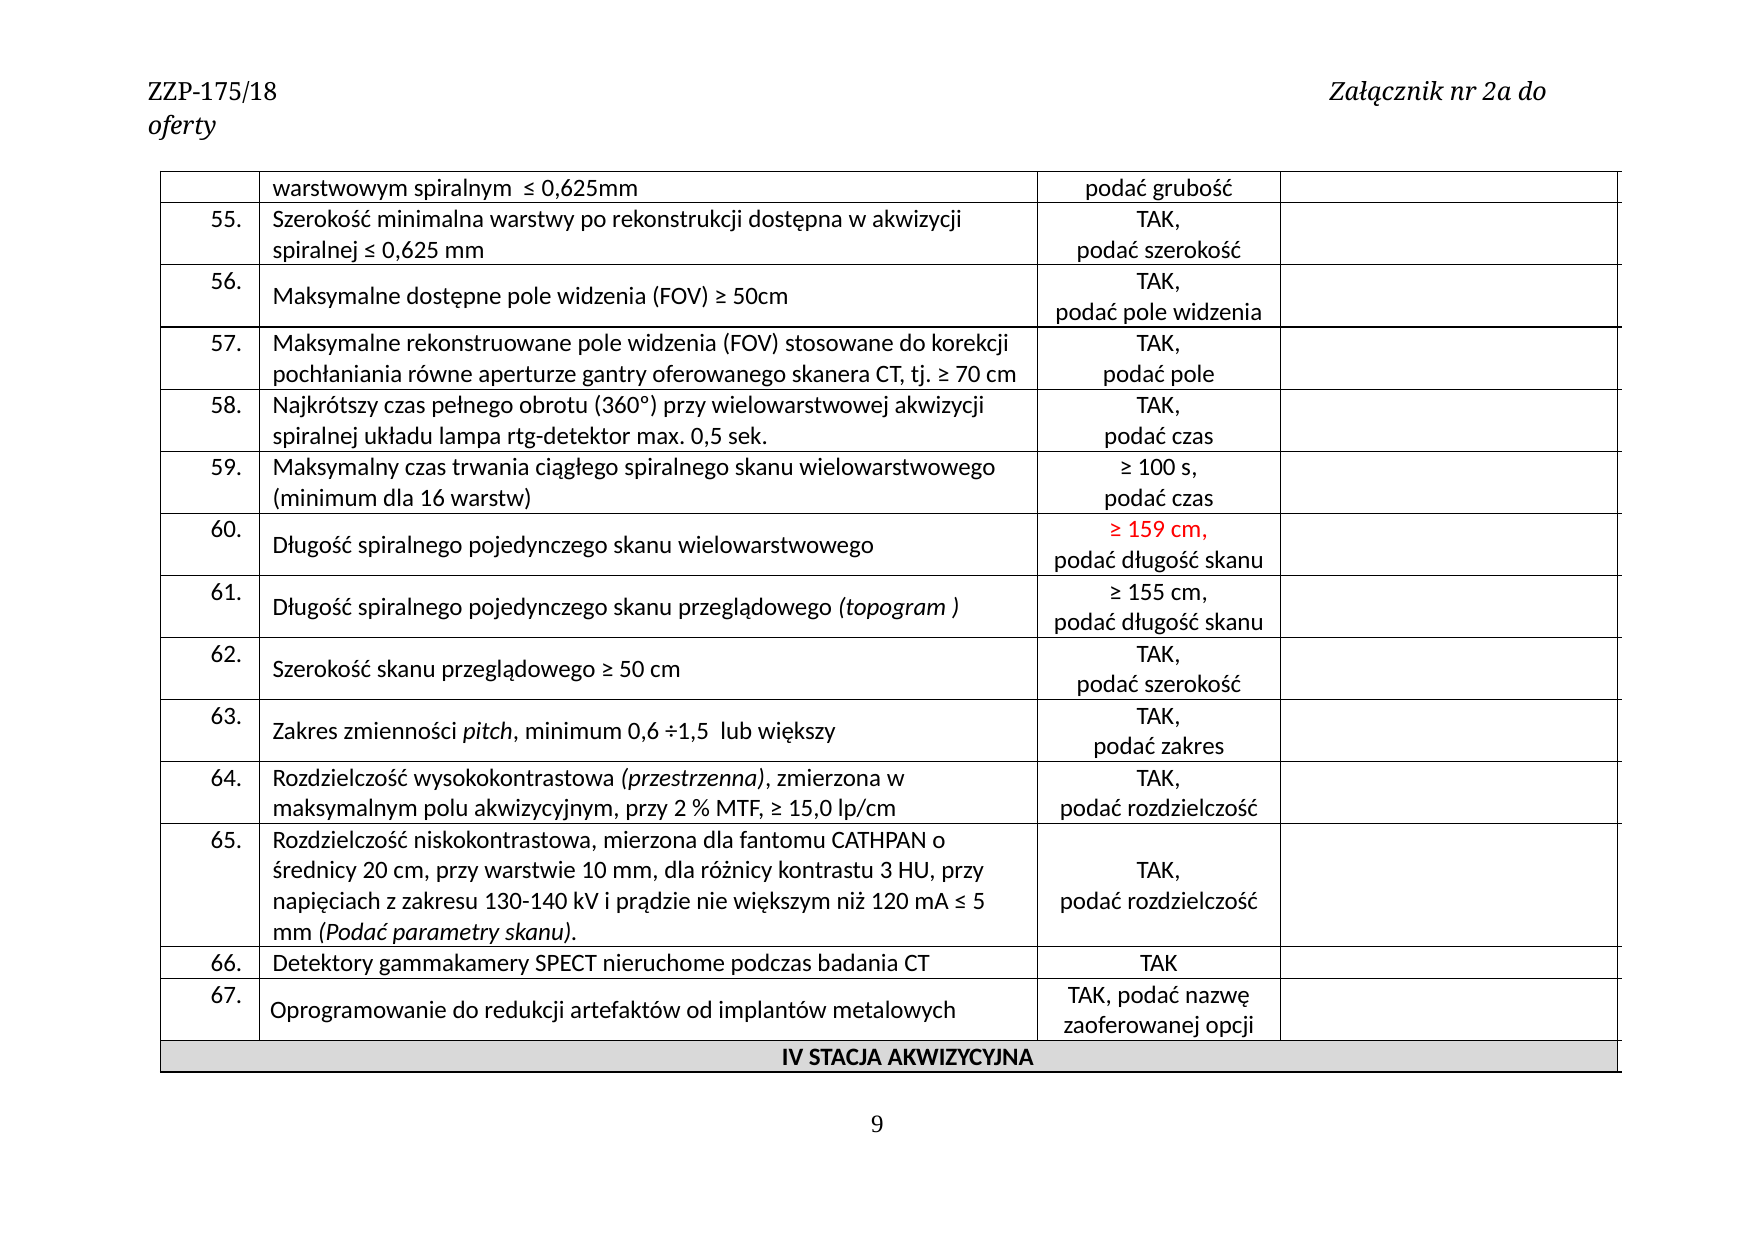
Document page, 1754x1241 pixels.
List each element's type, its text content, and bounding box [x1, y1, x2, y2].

table_cell [1618, 824, 1622, 946]
table_cell [1281, 265, 1617, 326]
table_cell [161, 979, 259, 1040]
table_cell [1618, 514, 1622, 575]
table_cell [161, 172, 259, 202]
table_cell ≥ 100 s, podać czas [1038, 452, 1280, 513]
table_cell TAK, podać szerokość [1038, 638, 1280, 699]
table_cell [161, 762, 259, 823]
table_cell [1618, 576, 1622, 637]
table_cell [161, 700, 259, 761]
table_cell TAK [1038, 947, 1280, 978]
table_cell TAK, podać zakres [1038, 700, 1280, 761]
table_cell [1618, 638, 1622, 699]
table_cell TAK, podać szerokość [1038, 203, 1280, 264]
table_cell [1618, 390, 1622, 451]
table_cell [1281, 638, 1617, 699]
table_cell [1281, 390, 1617, 451]
table_cell [161, 514, 259, 575]
table_cell TAK, podać rozdzielczość [1038, 762, 1280, 823]
table_cell [1281, 514, 1617, 575]
table_cell TAK, podać pole widzenia [1038, 265, 1280, 326]
table_cell [161, 452, 259, 513]
table_cell Detektory gammakamery SPECT nieruchome podczas badania CT [260, 947, 1037, 978]
table_cell Najkrótszy czas pełnego obrotu (360º) przy wielowarstwowej akwizycji spiralnej układu lampa rtg-detektor max. 0,5 sek. [260, 390, 1037, 451]
table_cell TAK, podać nazwę zaoferowanej opcji [1038, 979, 1280, 1040]
table_cell [1281, 700, 1617, 761]
table_cell [1618, 947, 1622, 978]
table_cell [1618, 979, 1622, 1040]
table_cell [1281, 328, 1617, 388]
table_cell [161, 328, 259, 388]
table_cell [1281, 172, 1617, 202]
table_cell ≥ 155 cm, podać długość skanu [1038, 576, 1280, 637]
table_cell Maksymalny czas trwania ciągłego spiralnego skanu wielowarstwowego (minimum dla 16 warstw) [260, 452, 1037, 513]
table_cell [1618, 1041, 1622, 1071]
table_cell [161, 824, 259, 946]
table_cell Maksymalne rekonstruowane pole widzenia (FOV) stosowane do korekcji pochłaniania równe aperturze gantry oferowanego skanera CT, tj. ≥ 70 cm [260, 328, 1037, 388]
table_cell [1281, 979, 1617, 1040]
table_cell TAK, podać grubość [1038, 172, 1280, 202]
table_cell [1281, 947, 1617, 978]
table_cell [161, 576, 259, 637]
table_cell Rozdzielczość wysokokontrastowa (przestrzenna), zmierzona w maksymalnym polu akwizycyjnym, przy 2 % MTF, ≥ 15,0 lp/cm [260, 762, 1037, 823]
table_cell [1618, 172, 1622, 202]
table_cell TAK, podać pole [1038, 328, 1280, 388]
table_cell TAK, podać rozdzielczość [1038, 824, 1280, 946]
table_cell [1281, 824, 1617, 946]
table_cell [1281, 762, 1617, 823]
table_cell [1281, 203, 1617, 264]
table_cell [161, 947, 259, 978]
table_cell [161, 390, 259, 451]
table_cell [1618, 452, 1622, 513]
table_cell Długość spiralnego pojedynczego skanu przeglądowego (topogram ) [260, 576, 1037, 637]
table_cell Rozdzielczość niskokontrastowa, mierzona dla fantomu CATHPAN o średnicy 20 cm, przy warstwie 10 mm, dla różnicy kontrastu 3 HU, przy napięciach z zakresu 130-140 kV i prądzie nie większym niż 120 mA ≤ 5 mm (Podać parametry skanu). [260, 824, 1037, 946]
table_cell Długość spiralnego pojedynczego skanu wielowarstwowego [260, 514, 1037, 575]
table_cell [161, 203, 259, 264]
table_cell [161, 638, 259, 699]
table_cell [1281, 452, 1617, 513]
table_cell [1618, 328, 1622, 388]
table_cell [260, 172, 1037, 202]
table_cell [1618, 762, 1622, 823]
table_cell Szerokość skanu przeglądowego ≥ 50 cm [260, 638, 1037, 699]
table_cell [1618, 700, 1622, 761]
table_cell Zakres zmienności pitch, minimum 0,6 ÷1,5 lub większy [260, 700, 1037, 761]
table_cell [161, 265, 259, 326]
table_cell Szerokość minimalna warstwy po rekonstrukcji dostępna w akwizycji spiralnej ≤ 0,625 mm [260, 203, 1037, 264]
table_cell [1618, 265, 1622, 326]
table_cell IV STACJA AKWIZYCYJNA [161, 1041, 1617, 1071]
table_cell [1281, 576, 1617, 637]
table_cell Maksymalne dostępne pole widzenia (FOV) ≥ 50cm [260, 265, 1037, 326]
table_cell [1618, 203, 1622, 264]
table_cell TAK, podać czas [1038, 390, 1280, 451]
table_cell Oprogramowanie do redukcji artefaktów od implantów metalowych [260, 979, 1037, 1040]
table_cell ≥ 159 cm, podać długość skanu [1038, 514, 1280, 575]
